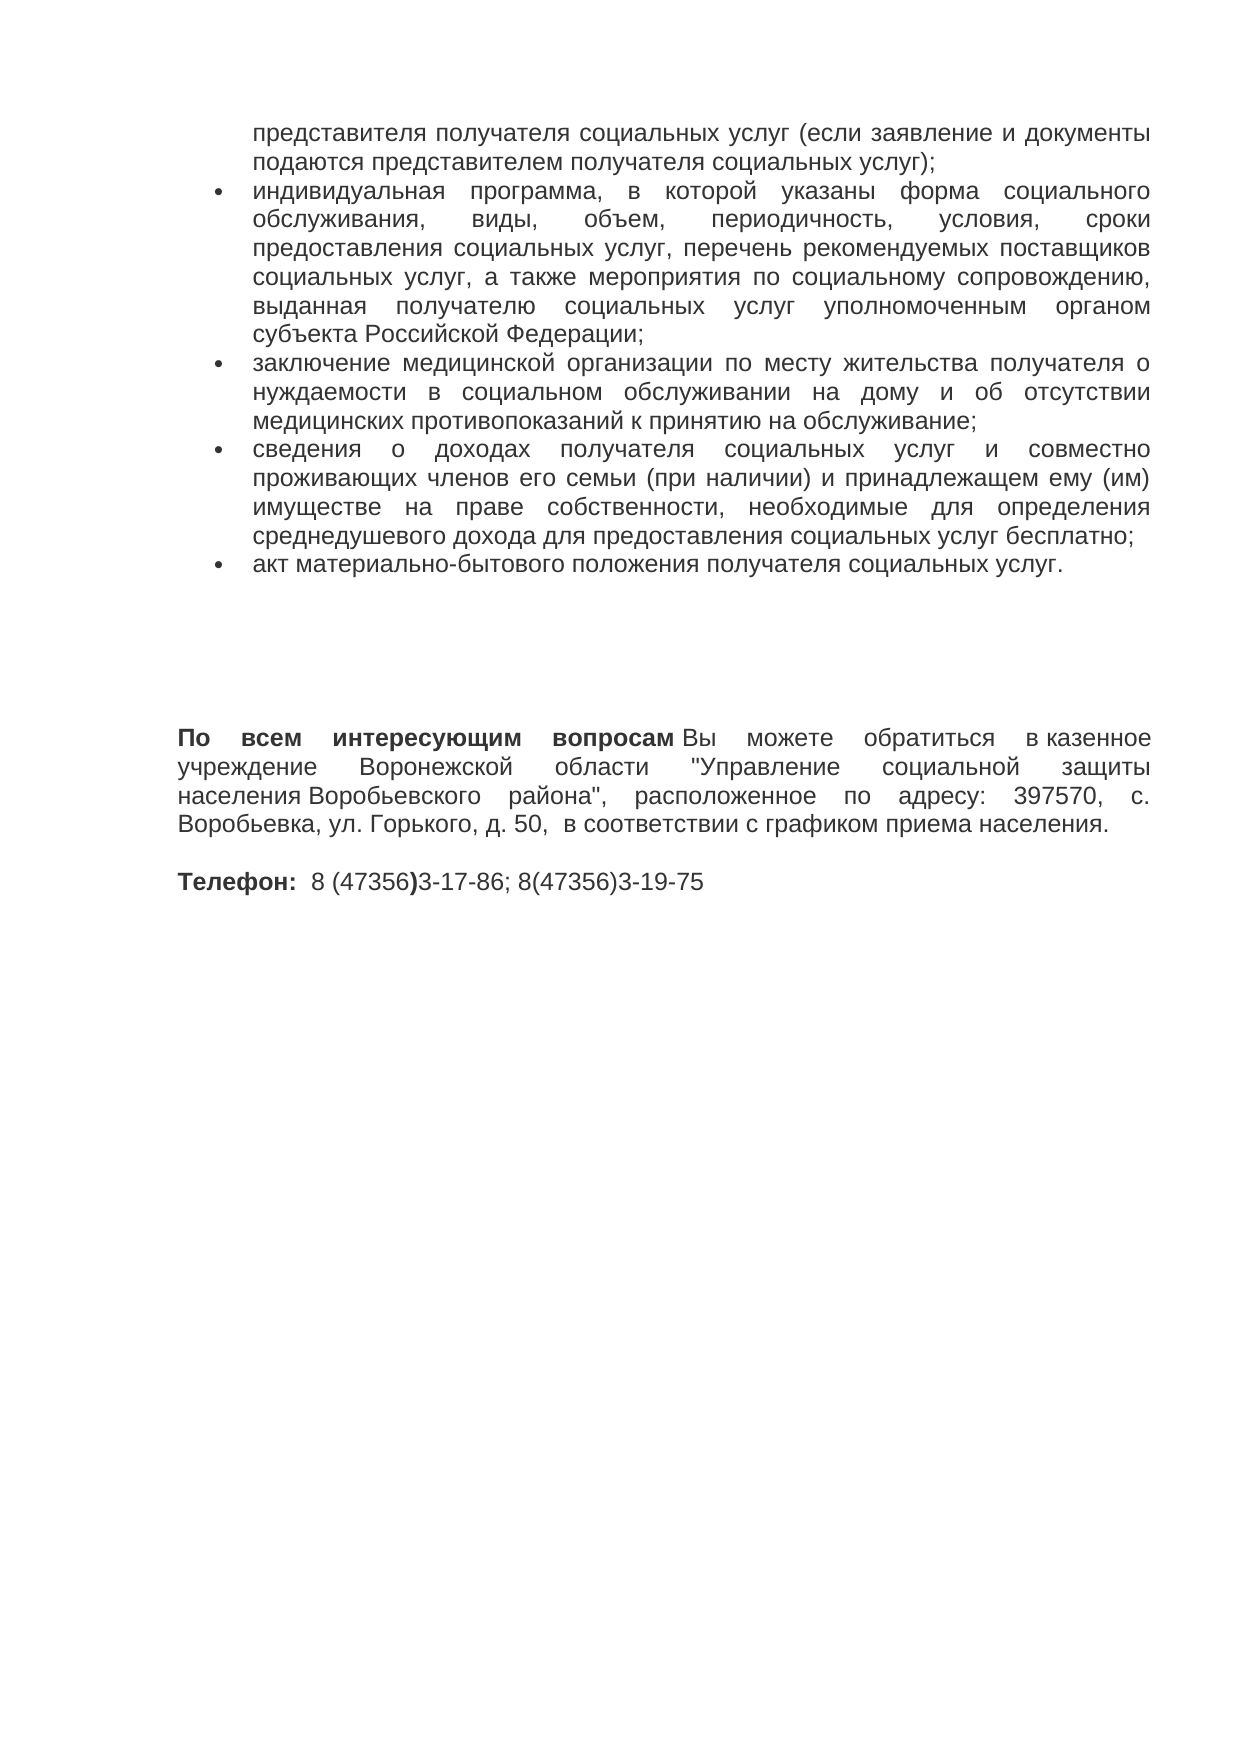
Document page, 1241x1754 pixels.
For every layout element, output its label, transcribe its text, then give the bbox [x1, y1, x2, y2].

text По всем интересующим вопросам Вы можете обратиться в казенноe учреждение Воронежской области "Управление социальной защиты населения Воробьевского района", расположенное по адресу: 397570, с. Воробьевка, ул. Горького, д. 50, в соответствии с графиком приема населения. [177, 723, 1152, 838]
list сведения о доходах получателя социальных услуг и совместно проживающих членов его семьи (при наличии) и принадлежащем ему (им) имуществе на праве собственности, необходимые для определения среднедушевого дохода для предоставления социальных услуг бесплатно; [215, 434, 1152, 549]
text Телефон: 8 (47356)3-17-86; 8(47356)3-19-75 [177, 867, 1152, 896]
list заключение медицинской организации по месту жительства получателя о нуждаемости в социальном обслуживании на дому и об отсутствии медицинских противопоказаний к принятию на обслуживание; [215, 348, 1152, 434]
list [215, 118, 1152, 176]
list индивидуальная программа, в которой указаны форма социального обслуживания, виды, объем, периодичность, условия, сроки предоставления социальных услуг, перечень рекомендуемых поставщиков социальных услуг, а также мероприятия по социальному сопровождению, выданная получателю социальных услуг уполномоченным органом субъекта Российской Федерации; [215, 176, 1152, 348]
list акт материально-бытового положения получателя социальных услуг. [215, 549, 1152, 578]
